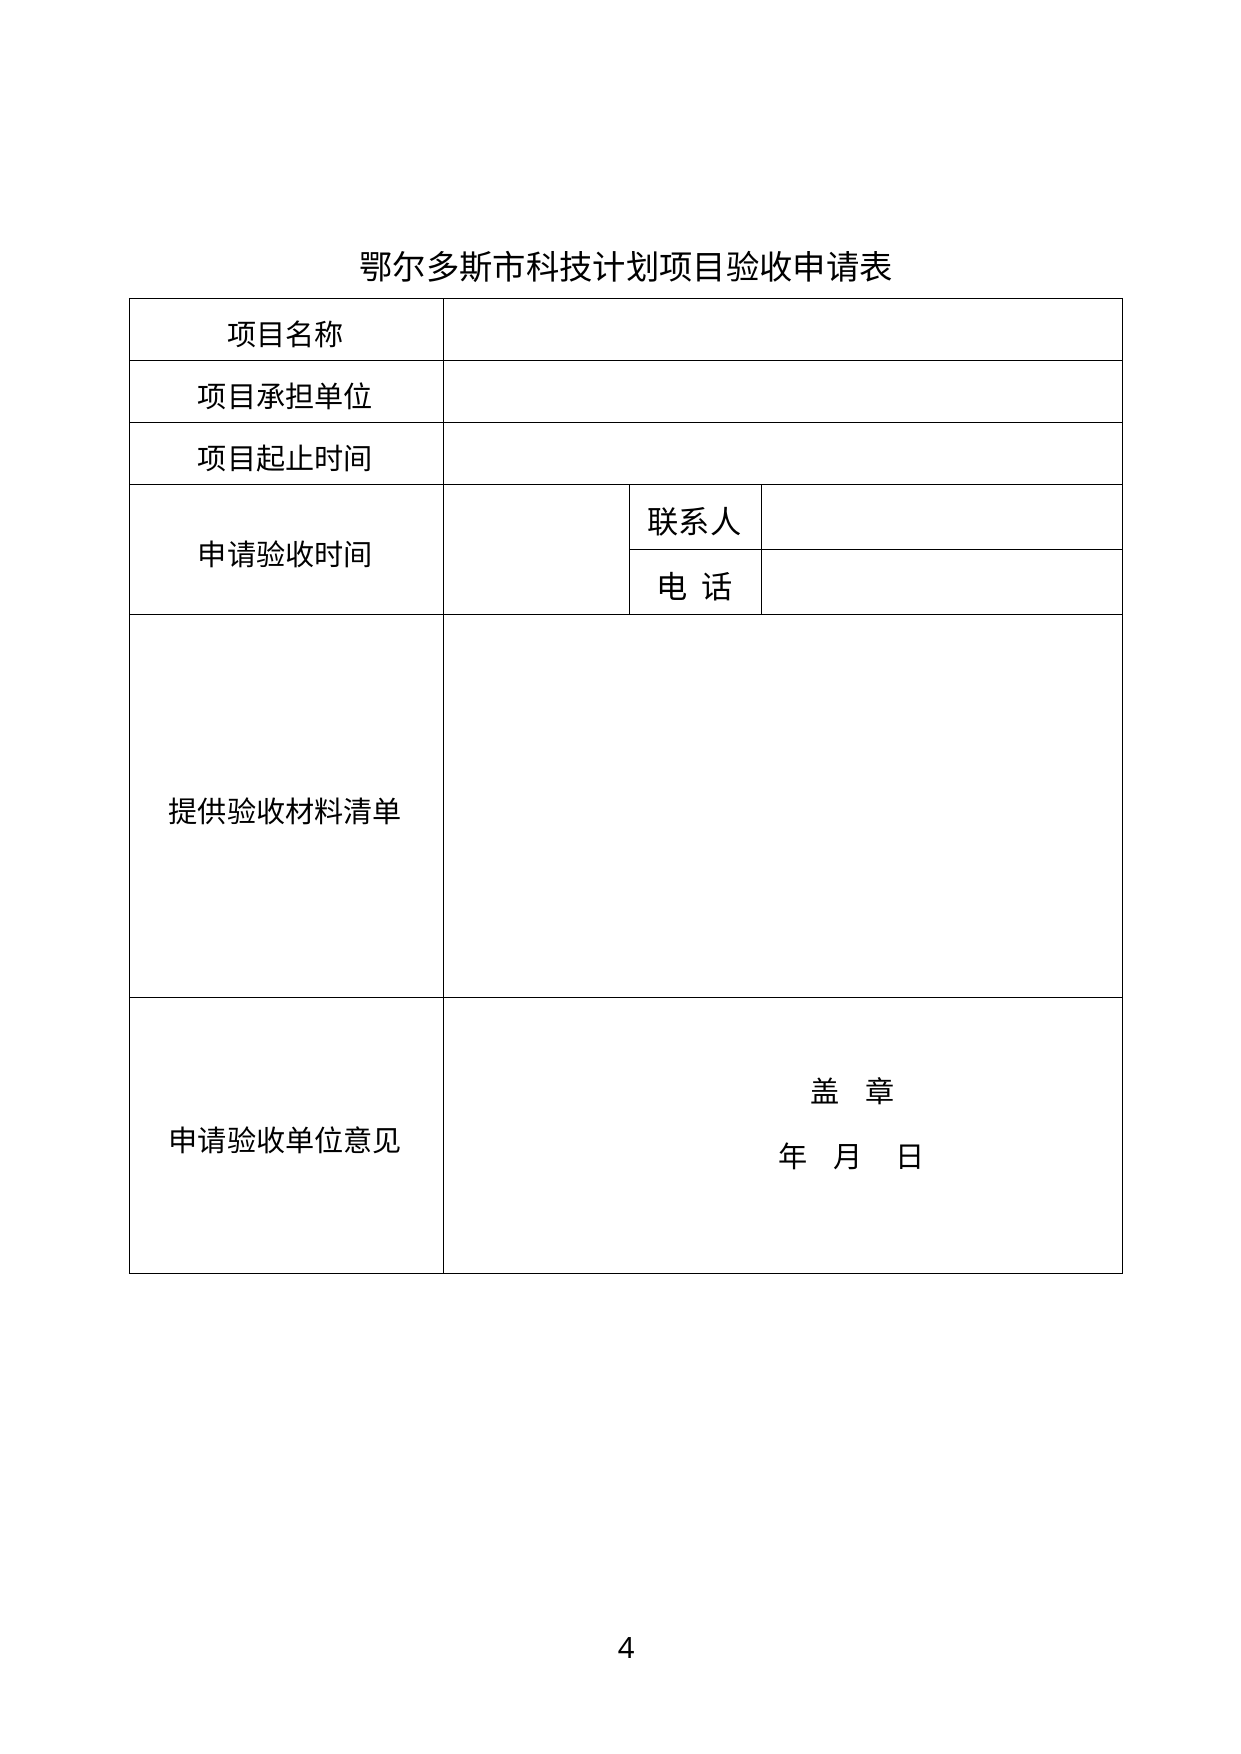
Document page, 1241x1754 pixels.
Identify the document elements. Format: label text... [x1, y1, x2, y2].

table_cell 项目起止时间 [130, 423, 443, 484]
table_cell [762, 485, 1122, 549]
table_cell 申请验收时间 [130, 485, 443, 614]
table_cell 提供验收材料清单 [130, 615, 443, 997]
table_cell 申请验收单位意见 [130, 998, 443, 1273]
table_cell 联系人 [630, 485, 761, 549]
table_cell [444, 615, 1122, 997]
table_cell 电 话 [630, 550, 761, 614]
table_cell 盖 章 年 月 日 [444, 998, 1122, 1273]
table_header [444, 299, 1122, 360]
text 鄂尔多斯市科技计划项目验收申请表 [165, 233, 1087, 298]
table_cell [444, 423, 1122, 484]
table_cell [444, 361, 1122, 422]
table_cell [444, 485, 629, 614]
table_cell [762, 550, 1122, 614]
table_cell 项目承担单位 [130, 361, 443, 422]
table_header 项目名称 [130, 299, 443, 360]
